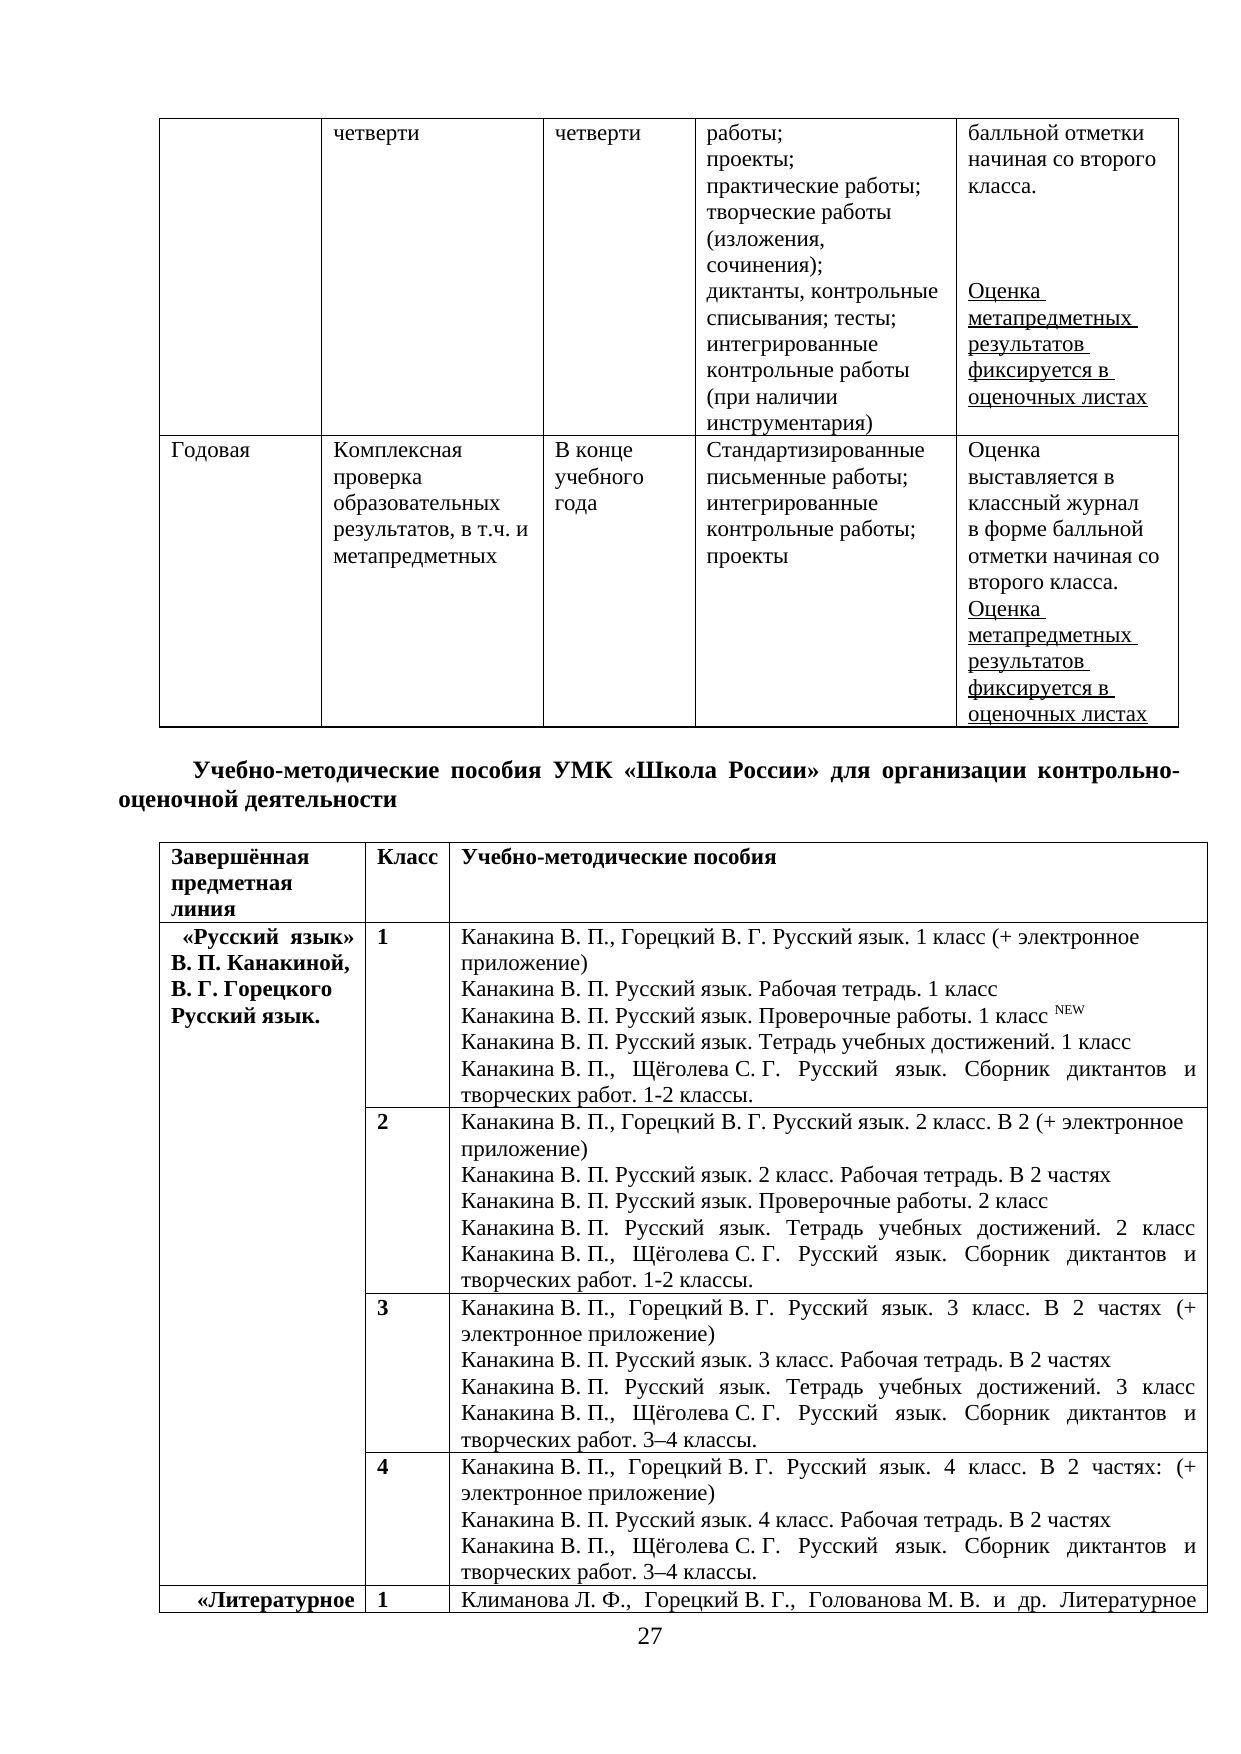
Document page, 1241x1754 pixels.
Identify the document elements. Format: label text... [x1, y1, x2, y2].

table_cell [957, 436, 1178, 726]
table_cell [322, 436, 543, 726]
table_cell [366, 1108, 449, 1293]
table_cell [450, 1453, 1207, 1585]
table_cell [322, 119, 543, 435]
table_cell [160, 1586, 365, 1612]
text Учебно-методические пособия УМК «Школа России» для организации контрольно-оценочной деятельности [118, 755, 1181, 813]
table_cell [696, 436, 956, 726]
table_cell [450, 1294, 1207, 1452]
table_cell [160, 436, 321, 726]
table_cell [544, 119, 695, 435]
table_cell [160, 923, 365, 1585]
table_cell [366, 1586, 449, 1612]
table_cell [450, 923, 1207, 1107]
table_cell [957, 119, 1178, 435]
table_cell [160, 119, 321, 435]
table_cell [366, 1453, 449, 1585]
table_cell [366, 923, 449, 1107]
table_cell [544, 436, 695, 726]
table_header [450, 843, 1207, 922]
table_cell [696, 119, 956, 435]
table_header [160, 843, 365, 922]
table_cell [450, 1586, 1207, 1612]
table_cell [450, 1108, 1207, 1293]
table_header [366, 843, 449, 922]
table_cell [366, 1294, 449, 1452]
